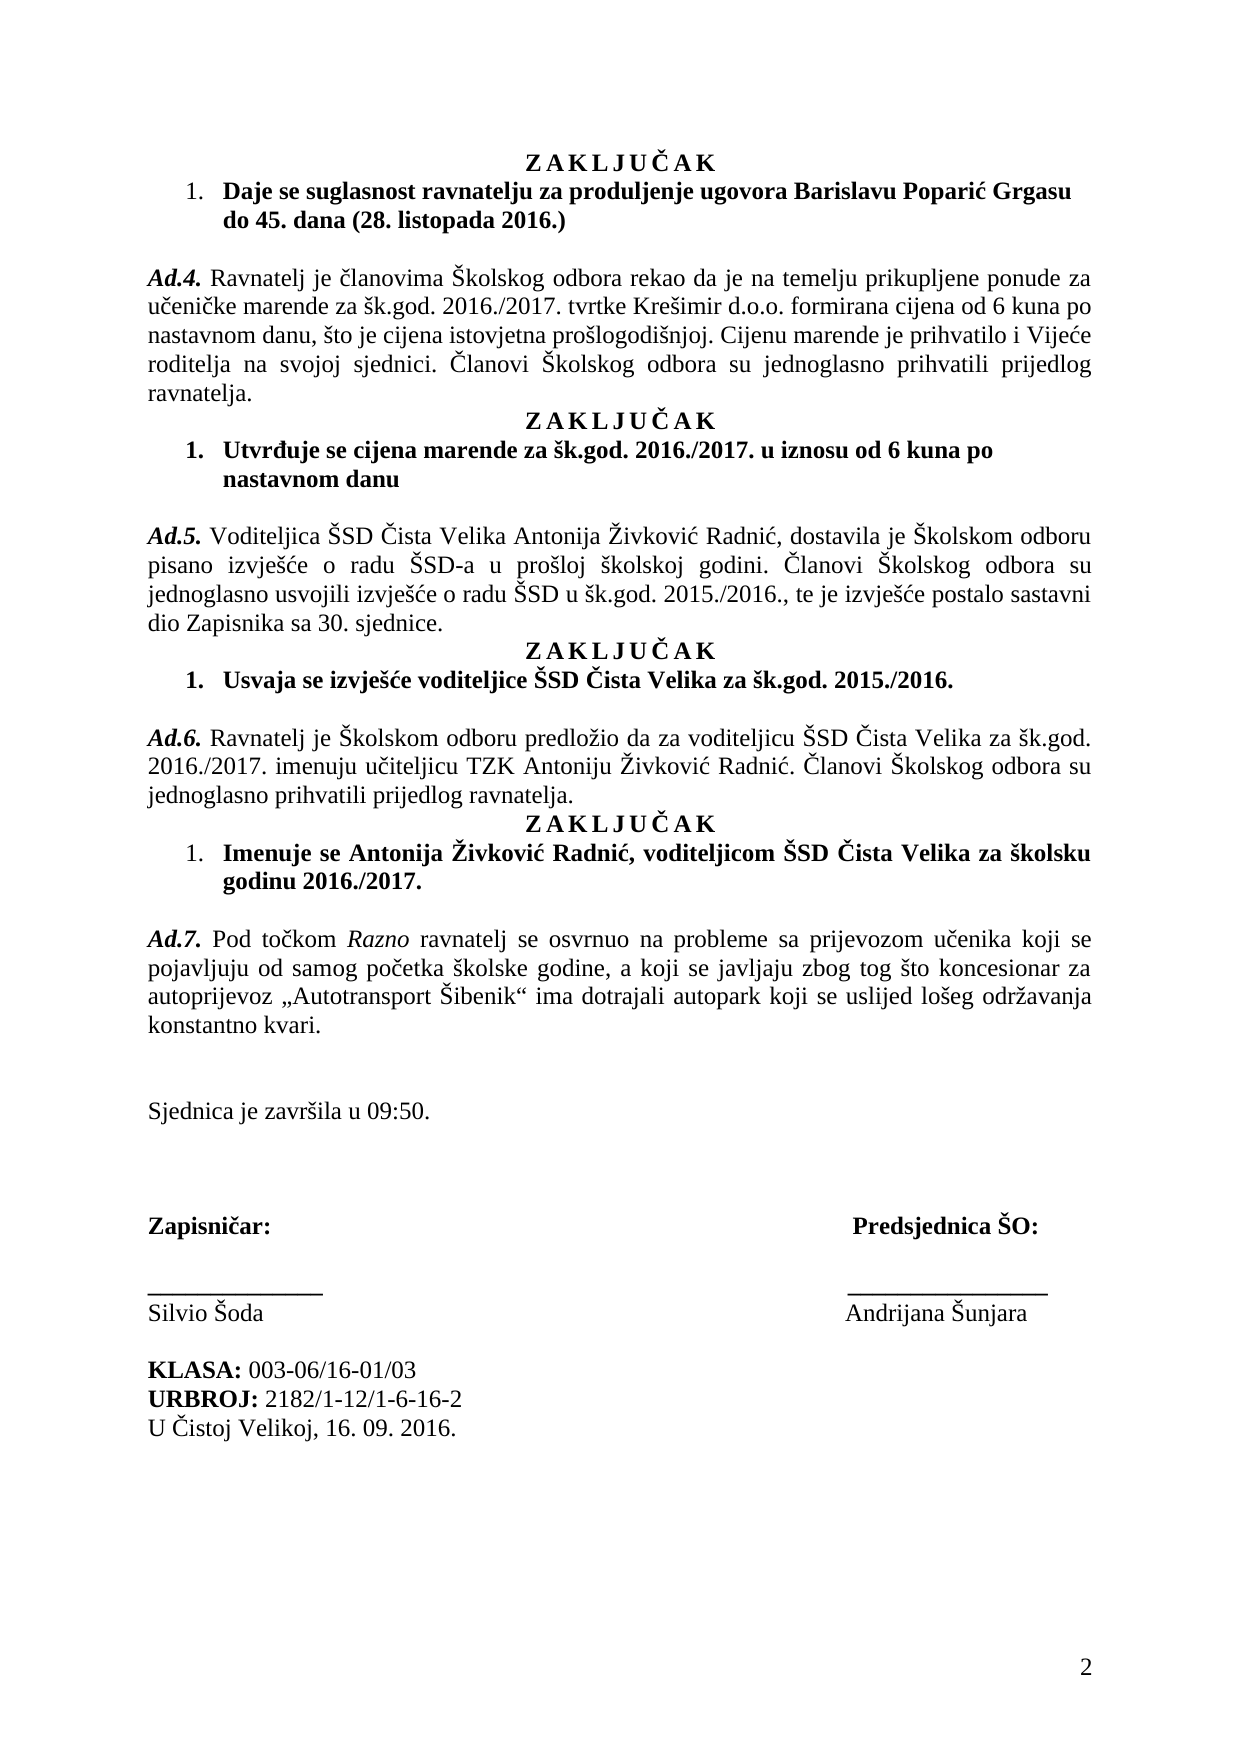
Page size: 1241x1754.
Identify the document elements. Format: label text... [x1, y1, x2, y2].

list Imenuje se Antonija Živković Radnić, voditeljicom ŠSD Čista Velika za školsku godinu 2016./2017. [185, 838, 1093, 895]
text Sjednica je završila u 09:50. [148, 1096, 1093, 1125]
text Ad.4. Ravnatelj je članovima Školskog odbora rekao da je na temelju prikupljene ponude za učeničke marende za šk.god. 2016./2017. tvrtke Krešimir d.o.o. formirana cijena od 6 kuna po nastavnom danu, što je cijena istovjetna prošlogodišnjoj. Cijenu marende je prihvatilo i Vijeće roditelja na svojoj sjednici. Članovi Školskog odbora su jednoglasno prihvatili prijedlog ravnatelja. [148, 263, 1093, 406]
text Zapisničar: Predsjednica ŠO: [148, 1211, 1093, 1240]
text U Čistoj Velikoj, 16. 09. 2016. [148, 1413, 1093, 1441]
text Ad.5. Voditeljica ŠSD Čista Velika Antonija Živković Radnić, dostavila je Školskom odboru pisano izvješće o radu ŠSD-a u prošloj školskoj godini. Članovi Školskog odbora su jednoglasno usvojili izvješće o radu ŠSD u šk.god. 2015./2016., te je izvješće postalo sastavni dio Zapisnika sa 30. sjednice. [148, 521, 1093, 636]
list Utvrđuje se cijena marende za šk.god. 2016./2017. u iznosu od 6 kuna po nastavnom danu [185, 435, 1093, 493]
text ______________ ________________ [148, 1269, 1093, 1298]
text URBROJ: 2182/1-12/1-6-16-2 [148, 1384, 1093, 1413]
list Daje se suglasnost ravnatelju za produljenje ugovora Barislavu Poparić Grgasu do 45. dana (28. listopada 2016.) [185, 176, 1093, 234]
text ZAKLJUČAK [148, 148, 1093, 176]
text Ad.6. Ravnatelj je Školskom odboru predložio da za voditeljicu ŠSD Čista Velika za šk.god. 2016./2017. imenuju učiteljicu TZK Antoniju Živković Radnić. Članovi Školskog odbora su jednoglasno prihvatili prijedlog ravnatelja. [148, 723, 1093, 809]
text KLASA: 003-06/16-01/03 [148, 1355, 1093, 1384]
text ZAKLJUČAK [148, 406, 1093, 435]
text Silvio Šoda Andrijana Šunjara [148, 1298, 1093, 1326]
text Ad.7. Pod točkom Razno ravnatelj se osvrnuo na probleme sa prijevozom učenika koji se pojavljuju od samog početka školske godine, a koji se javljaju zbog tog što koncesionar za autoprijevoz „Autotransport Šibenik“ ima dotrajali autopark koji se uslijed lošeg održavanja konstantno kvari. [148, 924, 1093, 1039]
text ZAKLJUČAK [148, 636, 1093, 665]
text ZAKLJUČAK [148, 809, 1093, 838]
list Usvaja se izvješće voditeljice ŠSD Čista Velika za šk.god. 2015./2016. [185, 665, 1093, 694]
